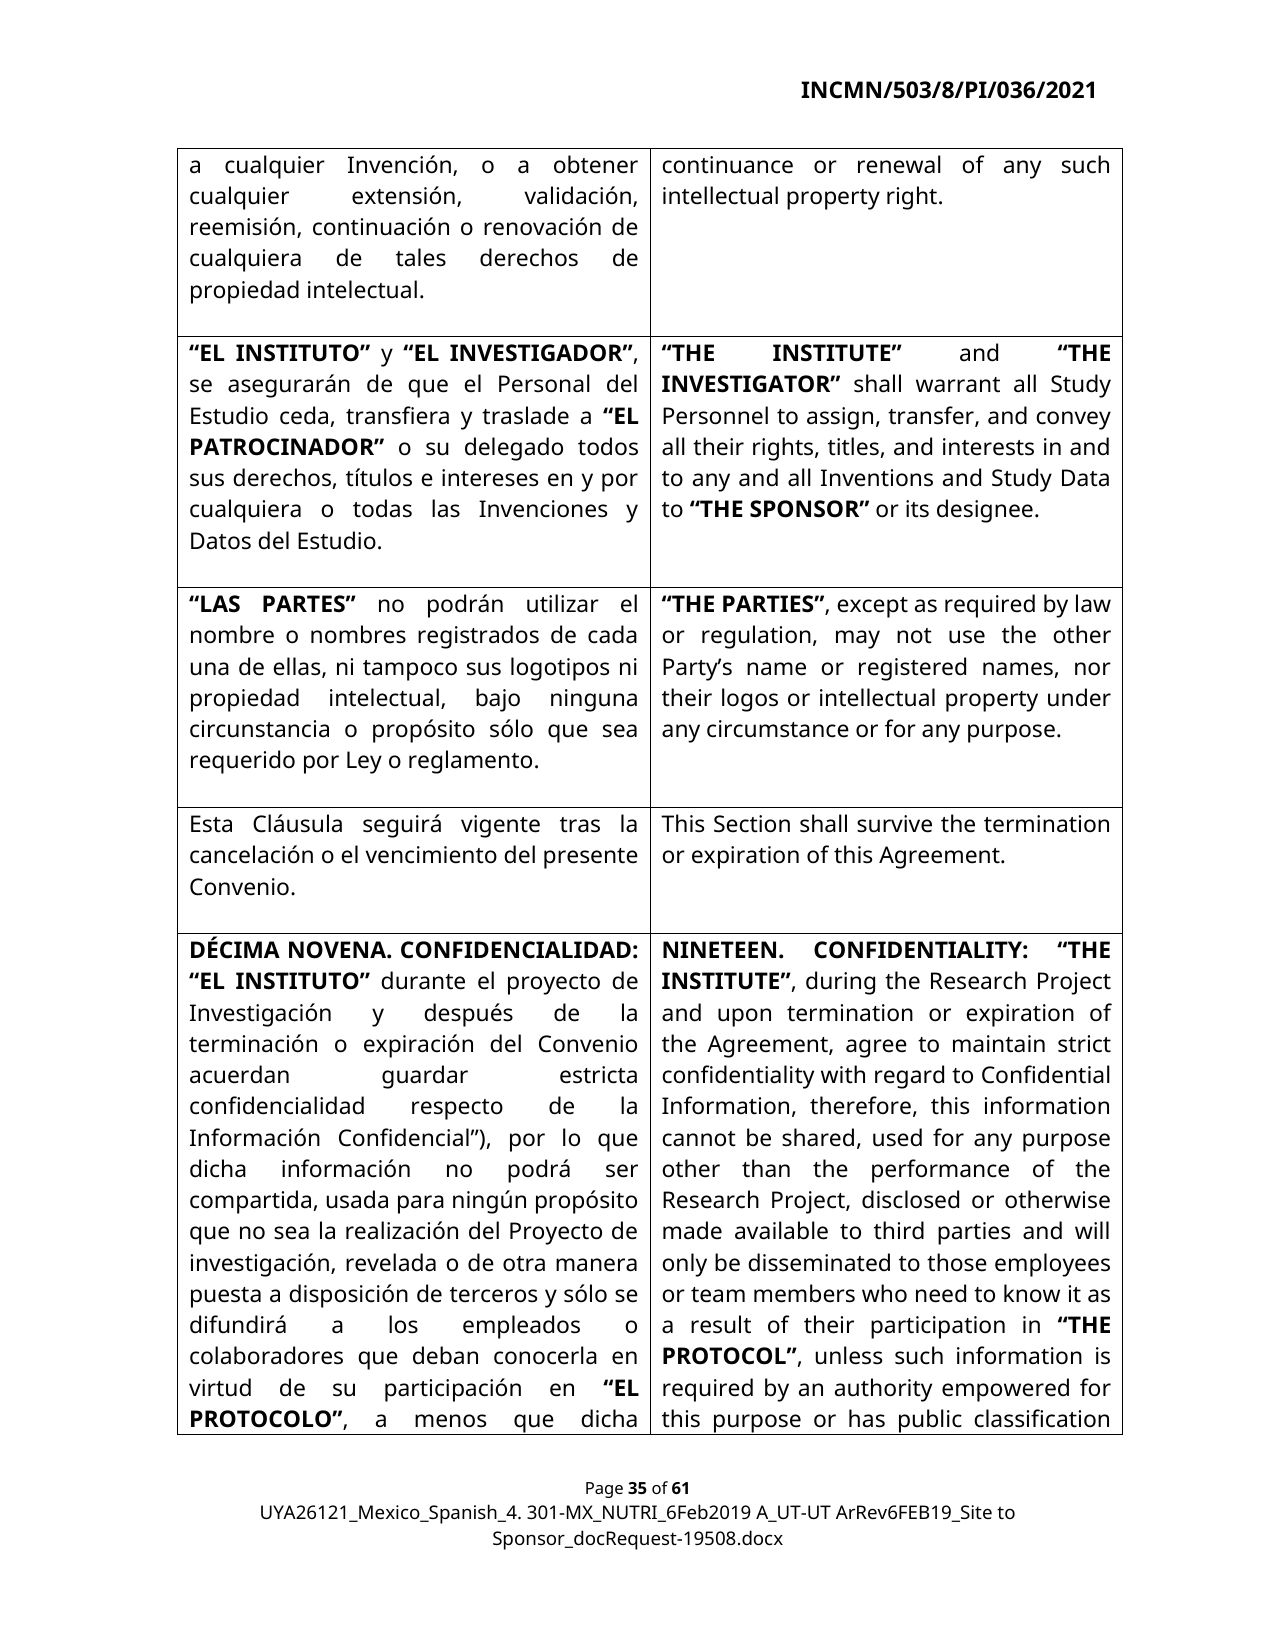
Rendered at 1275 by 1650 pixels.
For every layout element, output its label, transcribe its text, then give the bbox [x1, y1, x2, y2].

table_cell “THE PARTIES”, except as required by law or regulation, may not use the other Party’s name or registered names, nor their logos or intellectual property under any circumstance or for any purpose. [651, 588, 1122, 807]
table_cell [178, 149, 650, 336]
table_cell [178, 934, 650, 1434]
table_cell This Section shall survive the termination or expiration of this Agreement. [651, 808, 1122, 933]
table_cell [651, 934, 1122, 1434]
table_cell “THE INSTITUTE” and “THE INVESTIGATOR” shall warrant all Study Personnel to assign, transfer, and convey all their rights, titles, and interests in and to any and all Inventions and Study Data to “THE SPONSOR” or its designee. [651, 337, 1122, 587]
table_cell “EL INSTITUTO” y “EL INVESTIGADOR”, se asegurarán de que el Personal del Estudio ceda, transfiera y traslade a “EL PATROCINADOR” o su delegado todos sus derechos, títulos e intereses en y por cualquiera o todas las Invenciones y Datos del Estudio. [178, 337, 650, 587]
table_cell “LAS PARTES” no podrán utilizar el nombre o nombres registrados de cada una de ellas, ni tampoco sus logotipos ni propiedad intelectual, bajo ninguna circunstancia o propósito sólo que sea requerido por Ley o reglamento. [178, 588, 650, 807]
table_cell Esta Cláusula seguirá vigente tras la cancelación o el vencimiento del presente Convenio. [178, 808, 650, 933]
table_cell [651, 149, 1122, 336]
